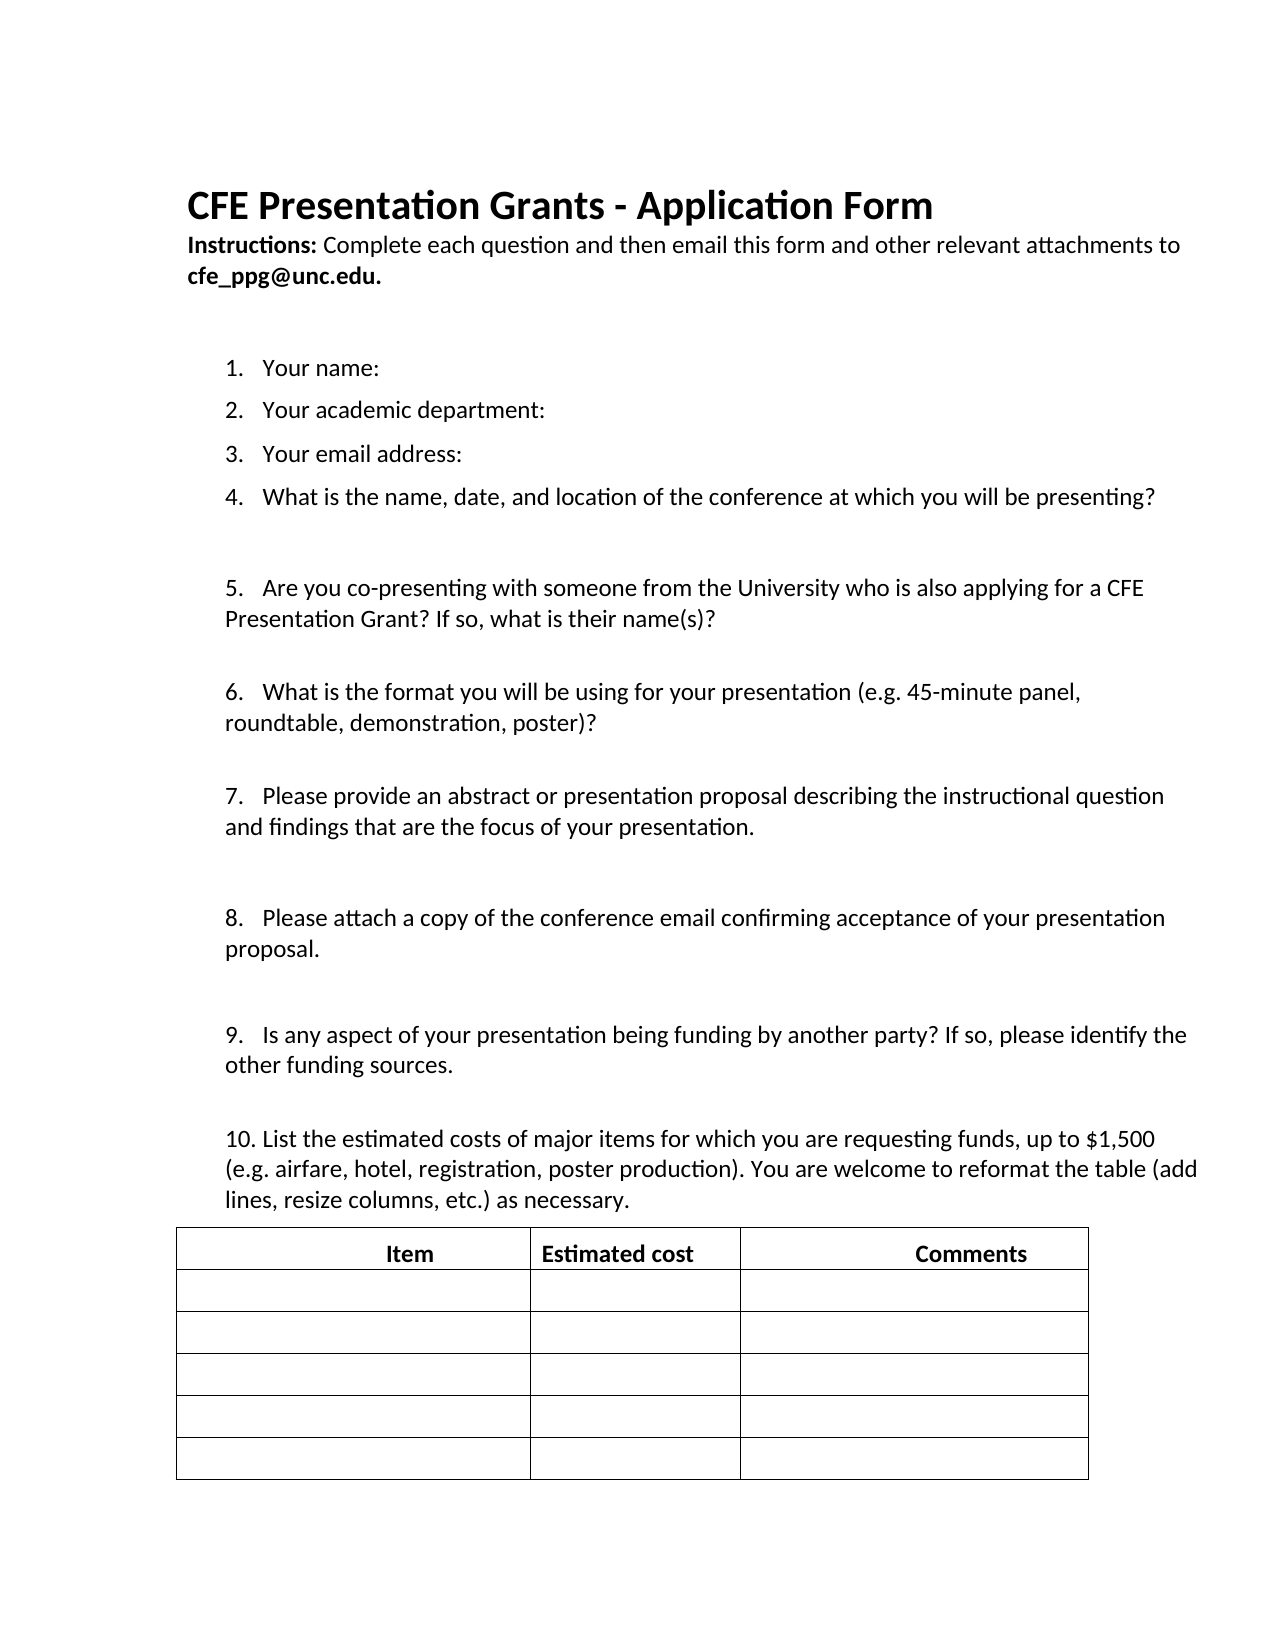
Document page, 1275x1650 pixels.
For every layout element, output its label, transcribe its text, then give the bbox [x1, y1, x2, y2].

table_header Estimated cost [531, 1228, 740, 1269]
table_header Comments [741, 1228, 1088, 1269]
table_header Item [177, 1228, 530, 1269]
text 1. Your name: [225, 352, 1200, 382]
table_cell [177, 1354, 530, 1395]
text 4. What is the name, date, and location of the conference at which you will be presenting? [225, 481, 1200, 511]
text 8. Please attach a copy of the conference email confirming acceptance of your presentation proposal. [225, 902, 1200, 963]
table_cell [177, 1396, 530, 1437]
text 3. Your email address: [225, 438, 1200, 468]
table_cell [177, 1270, 530, 1311]
table_cell [177, 1312, 530, 1353]
table_cell [531, 1396, 740, 1437]
text Instructions: Complete each question and then email this form and other relevant attachments to cfe_ppg@unc.edu. [187, 229, 1200, 291]
text 7. Please provide an abstract or presentation proposal describing the instructional question and findings that are the focus of your presentation. [225, 780, 1200, 841]
table_cell [741, 1312, 1088, 1353]
text 2. Your academic department: [225, 395, 1200, 425]
table_cell [531, 1438, 740, 1479]
text 5. Are you co-presenting with someone from the University who is also applying for a CFE Presentation Grant? If so, what is their name(s)? [225, 572, 1200, 633]
table_cell [741, 1438, 1088, 1479]
table_cell [741, 1354, 1088, 1395]
text CFE Presentation Grants - Application Form [187, 179, 1200, 229]
text 9. Is any aspect of your presentation being funding by another party? If so, please identify the other funding sources. [225, 1019, 1200, 1080]
table_cell [177, 1438, 530, 1479]
table_cell [741, 1270, 1088, 1311]
text 6. What is the format you will be using for your presentation (e.g. 45-minute panel, roundtable, demonstration, poster)? [225, 676, 1200, 737]
table_cell [531, 1354, 740, 1395]
table_cell [531, 1312, 740, 1353]
table_cell [531, 1270, 740, 1311]
table_cell [741, 1396, 1088, 1437]
text 10. List the estimated costs of major items for which you are requesting funds, up to $1,500 (e.g. airfare, hotel, registration, poster production). You are welcome to reformat the table (add lines, resize columns, etc.) as necessary. [225, 1123, 1200, 1215]
